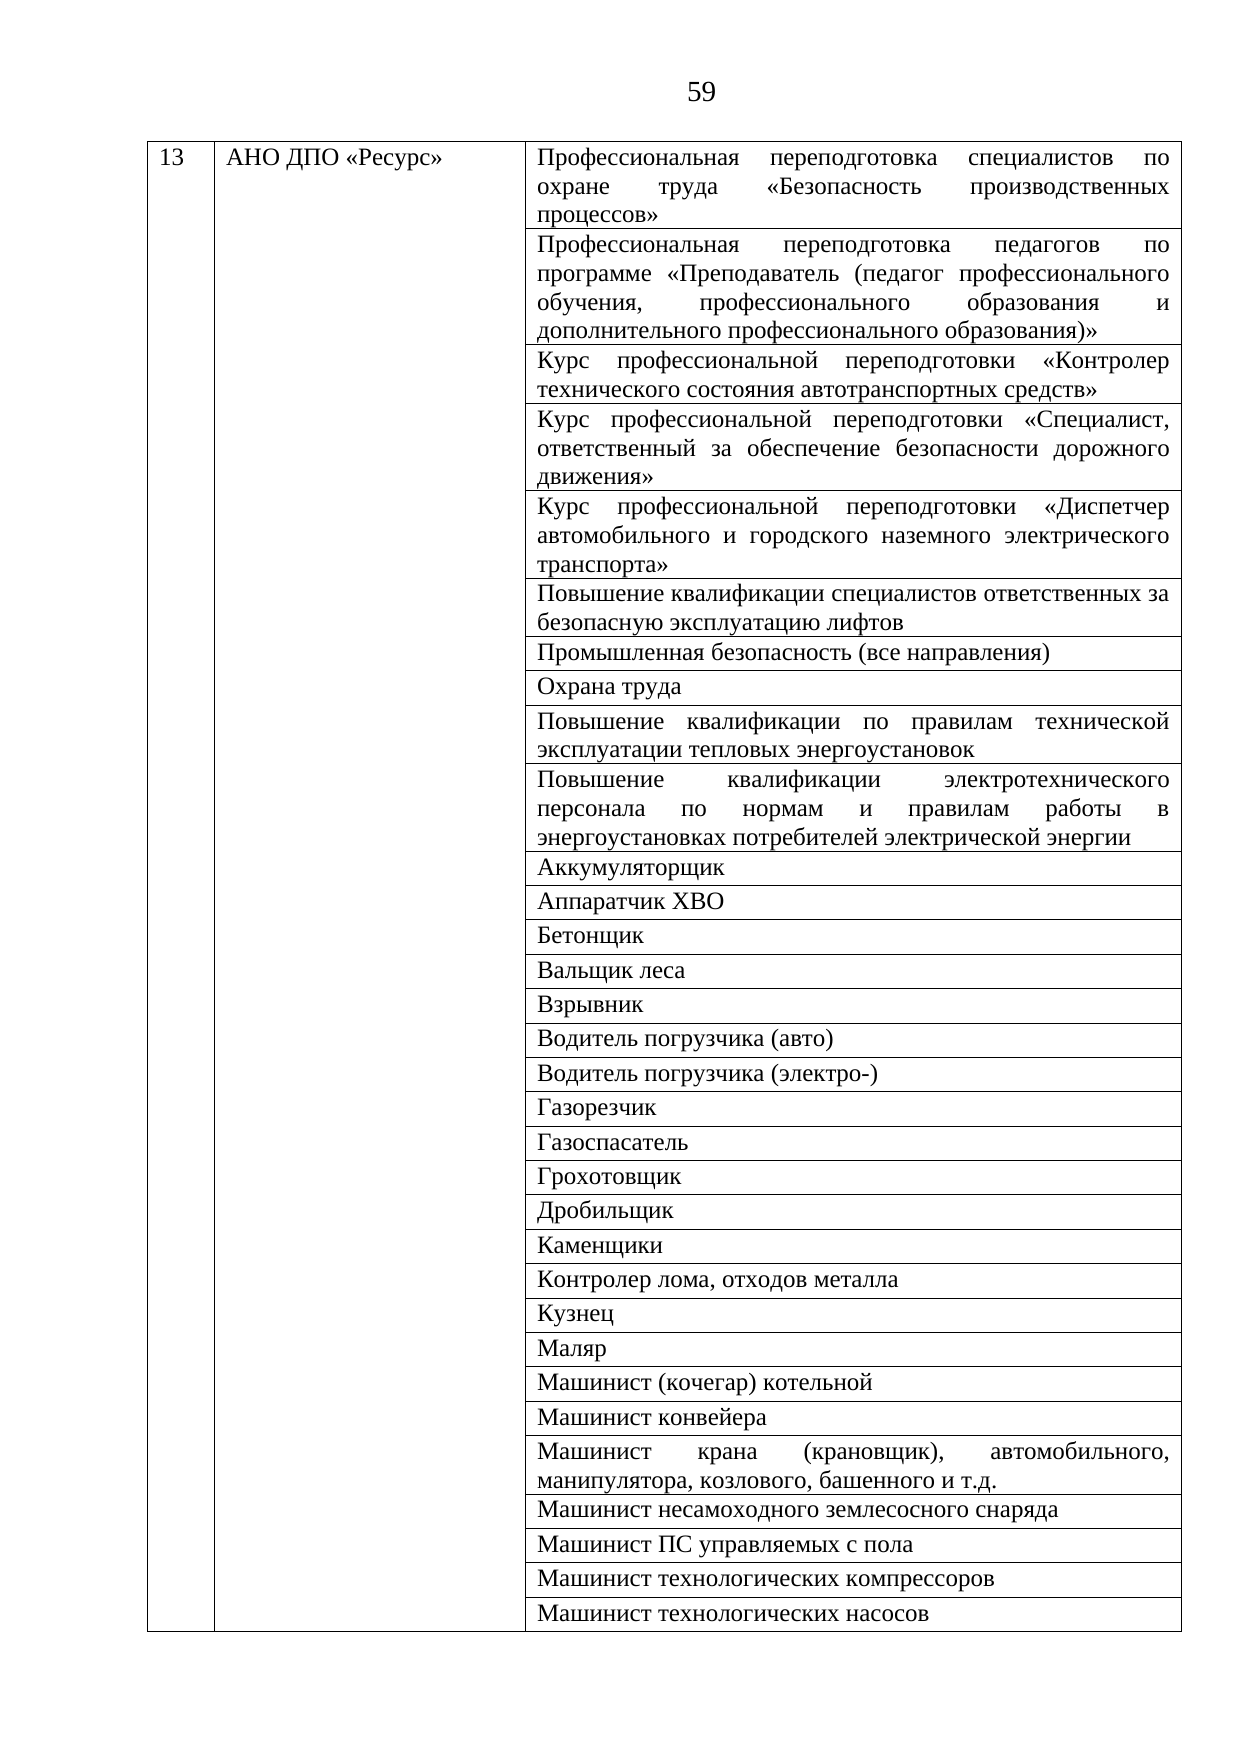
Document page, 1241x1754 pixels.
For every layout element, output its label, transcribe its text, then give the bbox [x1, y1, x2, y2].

table_cell Газорезчик [526, 1092, 1181, 1126]
table_cell Газоспасатель [526, 1127, 1181, 1160]
table_cell Промышленная безопасность (все направления) [526, 637, 1181, 670]
table_cell Машинист технологических насосов [526, 1598, 1181, 1631]
table_cell Аккумуляторщик [526, 852, 1181, 885]
table_cell Машинист (кочегар) котельной [526, 1367, 1181, 1401]
table_cell Охрана труда [526, 671, 1181, 705]
table_cell Машинист ПС управляемых с пола [526, 1529, 1181, 1562]
table_cell Каменщики [526, 1230, 1181, 1263]
table_cell Курс профессиональной переподготовки «Специалист, ответственный за обеспечение безопасности дорожного движения» [526, 404, 1181, 490]
table_cell Взрывник [526, 989, 1181, 1022]
table_cell Водитель погрузчика (авто) [526, 1024, 1181, 1057]
table_cell Повышение квалификации по правилам технической эксплуатации тепловых энергоустановок [526, 706, 1181, 763]
table_cell Машинист технологических компрессоров [526, 1563, 1181, 1597]
table_cell Маляр [526, 1333, 1181, 1366]
table_cell Грохотовщик [526, 1161, 1181, 1194]
table_cell Профессиональная переподготовка специалистов по охране труда «Безопасность производственных процессов» [526, 142, 1181, 228]
table_cell Машинист несамоходного землесосного снаряда [526, 1495, 1181, 1528]
table_cell Повышение квалификации электротехнического персонала по нормам и правилам работы в энергоустановках потребителей электрической энергии [526, 764, 1181, 851]
table_cell Контролер лома, отходов металла [526, 1264, 1181, 1297]
table_cell Водитель погрузчика (электро-) [526, 1058, 1181, 1091]
table_cell 13 [148, 142, 214, 1631]
table_cell Профессиональная переподготовка педагогов по программе «Преподаватель (педагог профессионального обучения, профессионального образования и дополнительного профессионального образования)» [526, 229, 1181, 344]
table_cell Вальщик леса [526, 955, 1181, 988]
table_cell Бетонщик [526, 920, 1181, 954]
table_cell АНО ДПО «Ресурс» [215, 142, 525, 1631]
table_cell Кузнец [526, 1299, 1181, 1332]
table_cell Аппаратчик ХВО [526, 886, 1181, 919]
table_cell Машинист конвейера [526, 1402, 1181, 1435]
table_cell Курс профессиональной переподготовки «Диспетчер автомобильного и городского наземного электрического транспорта» [526, 491, 1181, 577]
table_cell Дробильщик [526, 1195, 1181, 1229]
table_cell Курс профессиональной переподготовки «Контролер технического состояния автотранспортных средств» [526, 345, 1181, 403]
table_cell Машинист крана (крановщик), автомобильного, манипулятора, козлового, башенного и т.д. [526, 1436, 1181, 1493]
table_cell Повышение квалификации специалистов ответственных за безопасную эксплуатацию лифтов [526, 579, 1181, 636]
